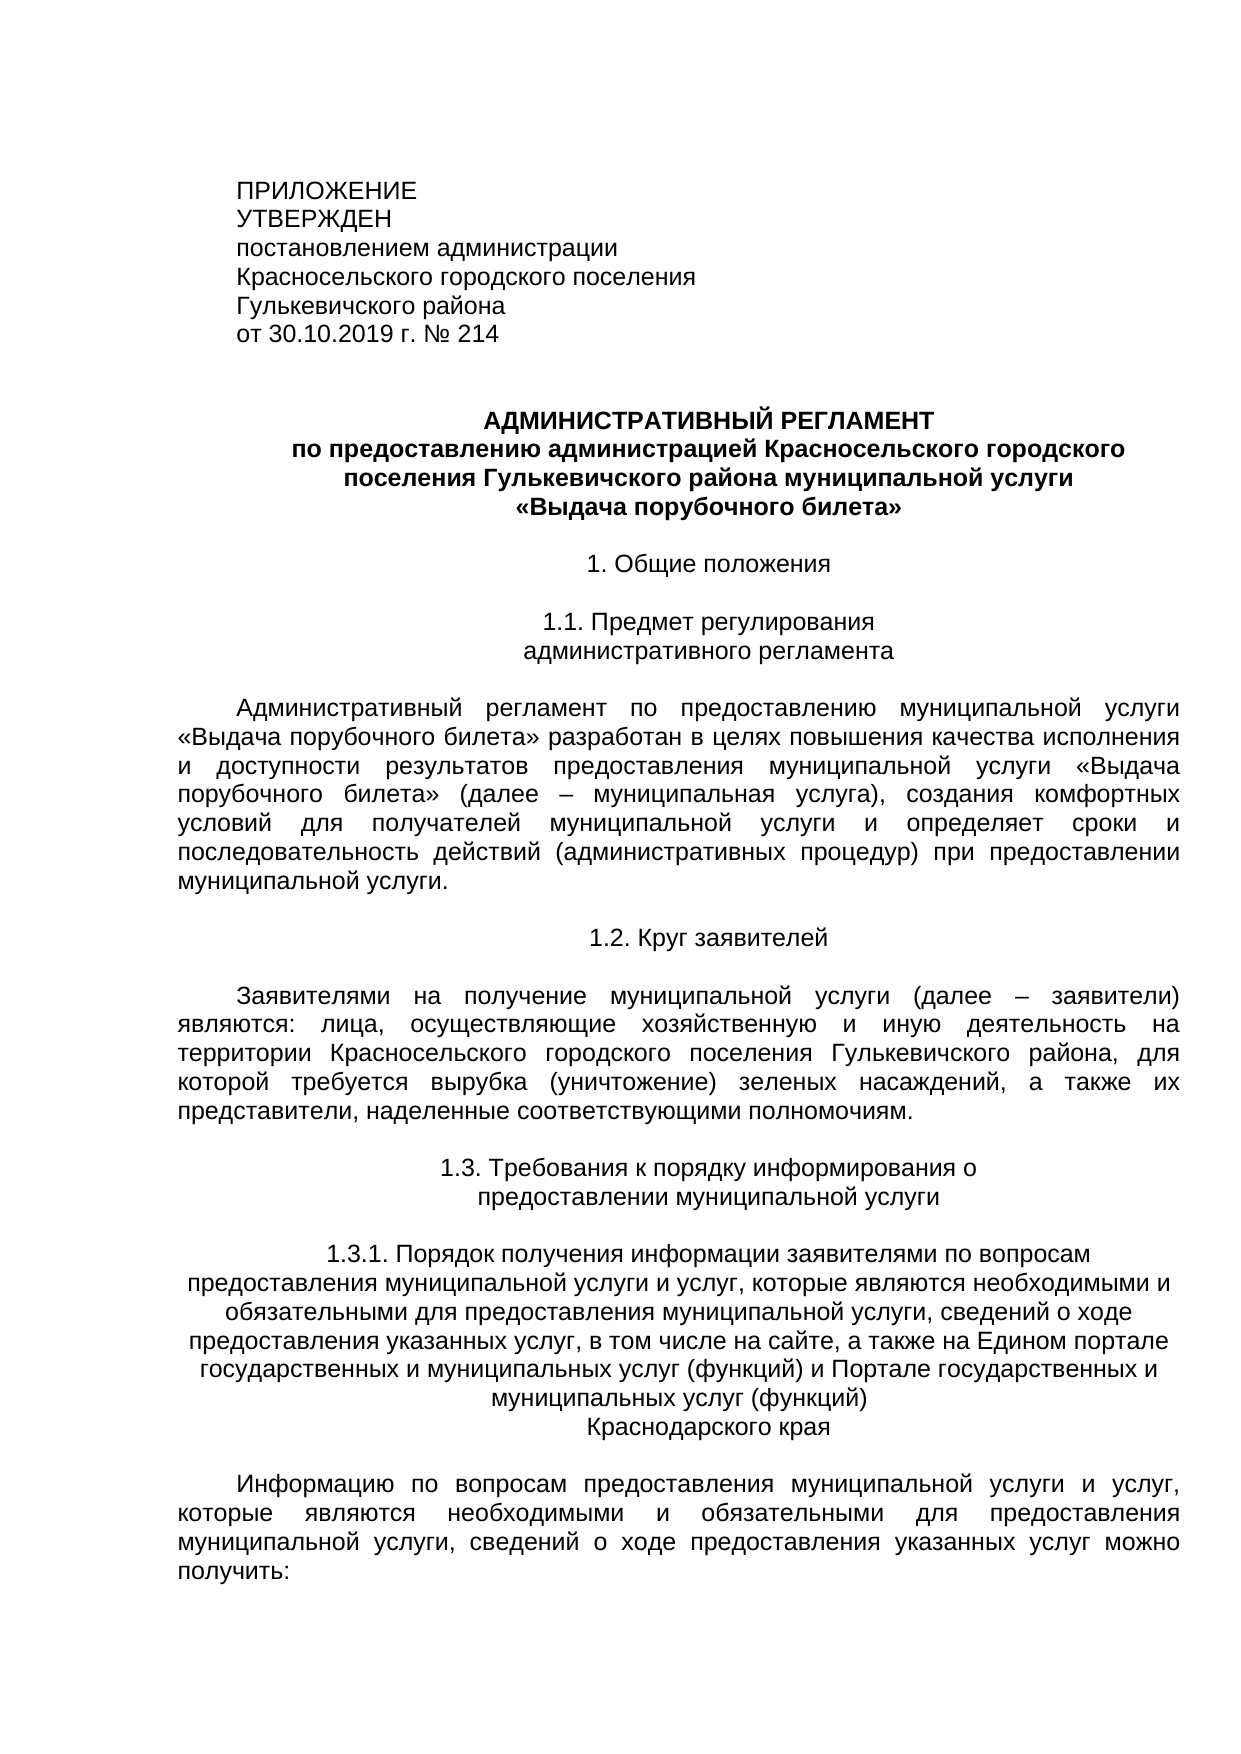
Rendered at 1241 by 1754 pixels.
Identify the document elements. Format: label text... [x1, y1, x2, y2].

text «Выдача порубочного билета» [177, 492, 1181, 521]
text от 30.10.2019 г. № 214 [177, 319, 1181, 348]
text Административный регламент по предоставлению муниципальной услуги «Выдача порубочного билета» разработан в целях повышения качества исполнения и доступности результатов предоставления муниципальной услуги «Выдача порубочного билета» (далее – муниципальная услуга), создания комфортных условий для получателей муниципальной услуги и определяет сроки и последовательность действий (административных процедур) при предоставлении муниципальной услуги. [177, 693, 1181, 894]
text Информацию по вопросам предоставления муниципальной услуги и услуг, которые являются необходимыми и обязательными для предоставления муниципальной услуги, сведений о ходе предоставления указанных услуг можно получить: [177, 1469, 1181, 1584]
text поселения Гулькевичского района муниципальной услуги [177, 463, 1181, 492]
text 1. Общие положения [177, 549, 1181, 578]
text ПРИЛОЖЕНИЕ [177, 176, 1181, 204]
text административного регламента [177, 636, 1181, 664]
text 1.3.1. Порядок получения информации заявителями по вопросам предоставления муниципальной услуги и услуг, которые являются необходимыми и обязательными для предоставления муниципальной услуги, сведений о ходе предоставления указанных услуг, в том числе на сайте, а также на Едином портале государственных и муниципальных услуг (функций) и Портале государственных и муниципальных услуг (функций) [177, 1239, 1181, 1412]
text Красносельского городского поселения [177, 262, 1181, 291]
text Гулькевичского района [177, 291, 1181, 319]
text 1.1. Предмет регулирования [177, 607, 1181, 636]
text предоставлении муниципальной услуги [177, 1182, 1181, 1211]
text АДМИНИСТРАТИВНЫЙ РЕГЛАМЕНТ [177, 406, 1181, 434]
text постановлением администрации [177, 233, 1181, 262]
text Заявителями на получение муниципальной услуги (далее – заявители) являются: лица, осуществляющие хозяйственную и иную деятельность на территории Красносельского городского поселения Гулькевичского района, для которой требуется вырубка (уничтожение) зеленых насаждений, а также их представители, наделенные соответствующими полномочиям. [177, 981, 1181, 1124]
text УТВЕРЖДЕН [177, 204, 1181, 233]
text 1.3. Требования к порядку информирования о [177, 1153, 1181, 1182]
text по предоставлению администрацией Красносельского городского [177, 434, 1181, 463]
text Краснодарского края [177, 1412, 1181, 1441]
text 1.2. Круг заявителей [177, 923, 1181, 952]
